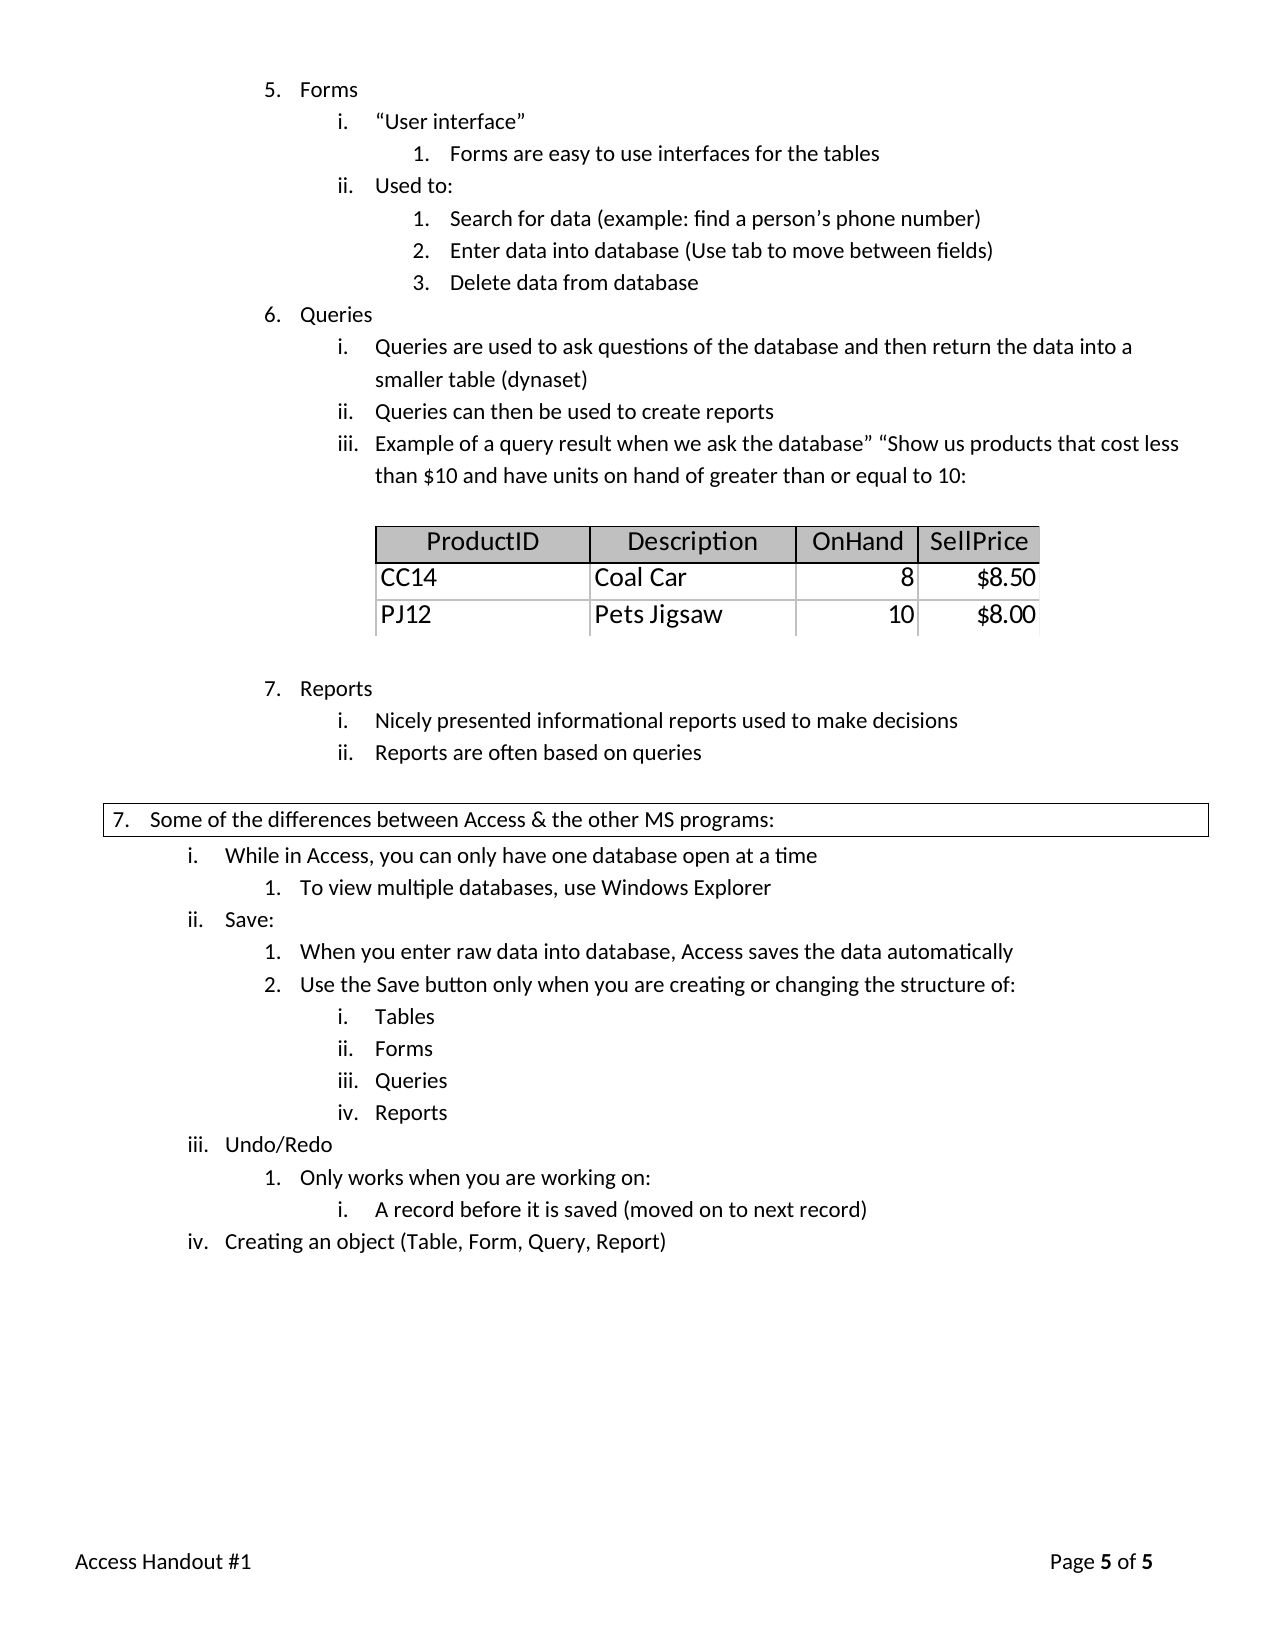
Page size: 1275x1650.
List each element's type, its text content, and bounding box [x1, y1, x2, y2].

list Delete data from database [412, 268, 1200, 296]
list A record before it is saved (moved on to next record) [337, 1195, 1200, 1223]
list Queries [337, 1066, 1200, 1094]
list Forms [337, 1034, 1200, 1062]
list To view multiple databases, use Windows Explorer [281, 873, 1200, 901]
list Queries are used to ask questions of the database and then return the data into a smaller table (dynaset) [337, 332, 1200, 393]
list Creating an object (Table, Form, Query, Report) [187, 1227, 1200, 1255]
list While in Access, you can only have one database open at a time [187, 841, 1200, 869]
list Tables [337, 1002, 1200, 1030]
list Queries [281, 300, 1200, 328]
list Nicely presented informational reports used to make decisions [337, 706, 1200, 734]
list Only works when you are working on: [281, 1163, 1200, 1191]
list Reports [337, 1098, 1200, 1126]
list Example of a query result when we ask the database” “Show us products that cost less than $10 and have units on hand of greater than or equal to 10: [337, 429, 1200, 669]
list Save: [187, 905, 1200, 933]
list Queries can then be used to create reports [337, 397, 1200, 425]
list Forms are easy to use interfaces for the tables [412, 139, 1200, 167]
list Reports [281, 674, 1200, 702]
list Some of the differences between Access & the other MS programs: [104, 804, 1208, 836]
list Reports are often based on queries [337, 738, 1200, 766]
list Search for data (example: find a person’s phone number) [412, 204, 1200, 232]
list Used to: [337, 172, 1200, 199]
list When you enter raw data into database, Access saves the data automatically [281, 937, 1200, 966]
list Undo/Redo [187, 1131, 1200, 1159]
list Forms [281, 75, 1200, 103]
list Enter data into database (Use tab to move between fields) [412, 236, 1200, 264]
list Use the Save button only when you are creating or changing the structure of: [281, 970, 1200, 998]
list “User interface” [337, 107, 1200, 135]
